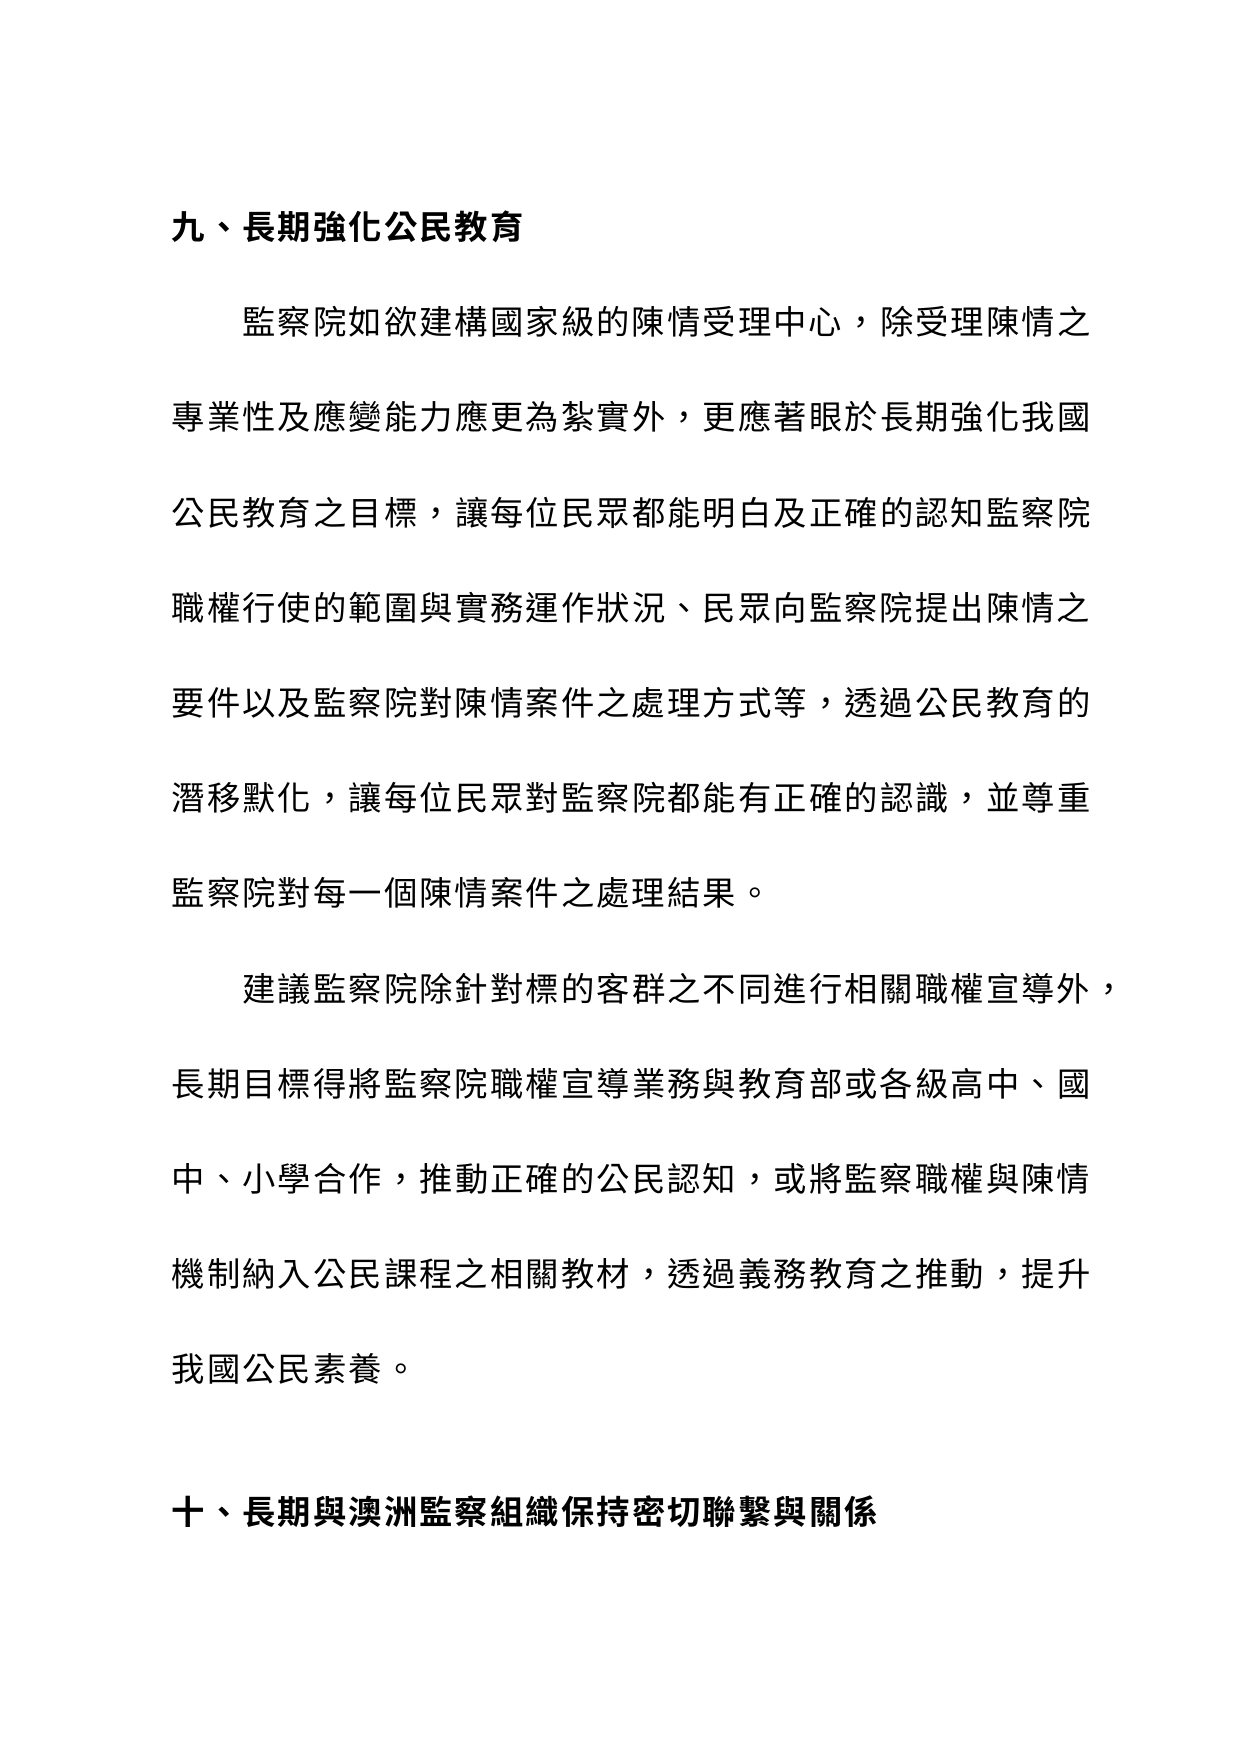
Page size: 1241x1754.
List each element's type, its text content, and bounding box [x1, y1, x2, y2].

text 建議監察院除針對標的客群之不同進行相關職權宣導外，長期目標得將監察院職權宣導業務與教育部或各級高中、國中、小學合作，推動正確的公民認知，或將監察職權與陳情機制納入公民課程之相關教材，透過義務教育之推動，提升我國公民素養。 [171, 939, 1092, 1415]
subtitle 十、長期與澳洲監察組織保持密切聯繫與關係 [171, 1462, 1092, 1558]
subtitle 九、長期強化公民教育 [171, 177, 1092, 272]
text 監察院如欲建構國家級的陳情受理中心，除受理陳情之專業性及應變能力應更為紮實外，更應著眼於長期強化我國公民教育之目標，讓每位民眾都能明白及正確的認知監察院職權行使的範圍與實務運作狀況、民眾向監察院提出陳情之要件以及監察院對陳情案件之處理方式等，透過公民教育的潛移默化，讓每位民眾對監察院都能有正確的認識，並尊重監察院對每一個陳情案件之處理結果。 [171, 272, 1092, 939]
